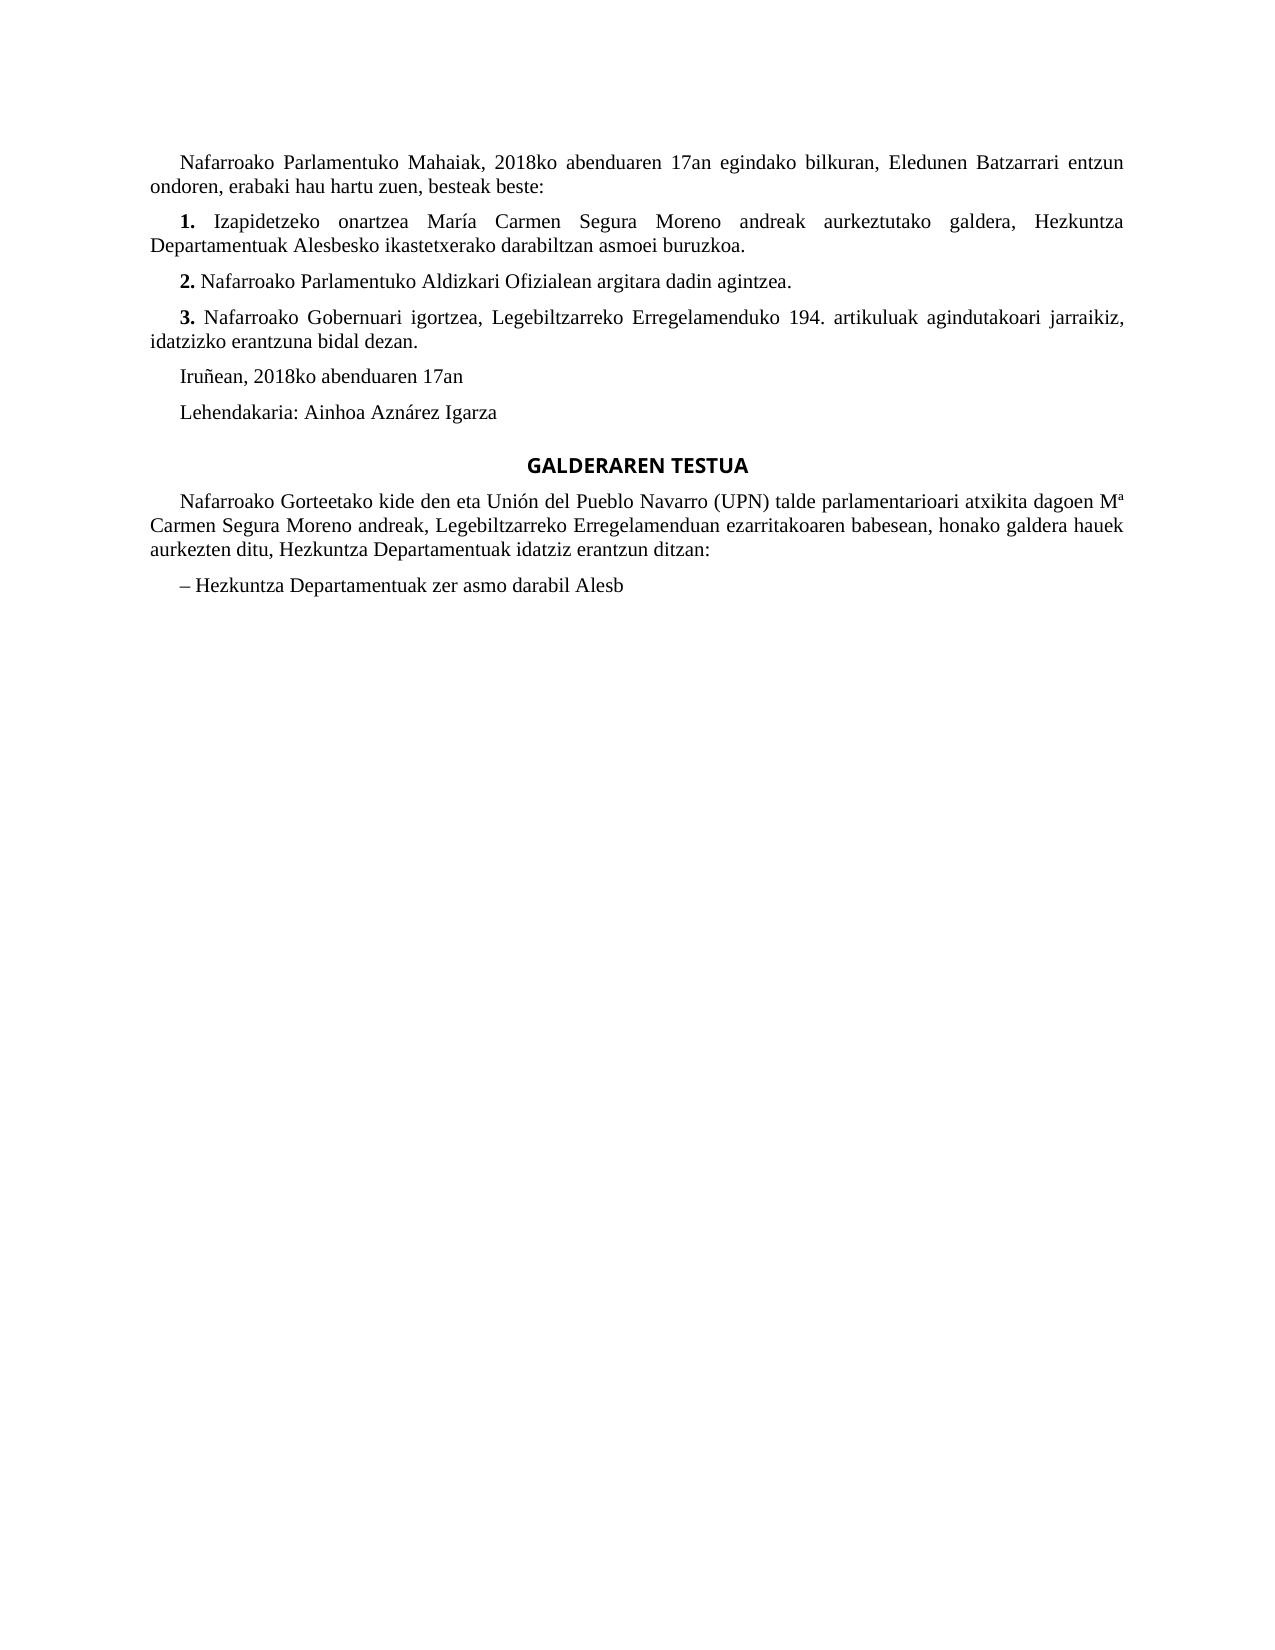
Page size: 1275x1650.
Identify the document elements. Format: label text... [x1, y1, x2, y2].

text GALDERAREN TESTUA [150, 454, 1125, 478]
text 1. Izapidetzeko onartzea María Carmen Segura Moreno andreak aurkeztutako galdera, Hezkuntza Departamentuak Alesbesko ikastetxerako darabiltzan asmoei buruzkoa. [150, 210, 1125, 258]
text Iruñean, 2018ko abenduaren 17an [150, 365, 1125, 389]
text 3. Nafarroako Gobernuari igortzea, Legebiltzarreko Erregelamenduko 194. artikuluak agindutakoari jarraikiz, idatzizko erantzuna bidal dezan. [150, 305, 1125, 353]
text Nafarroako Parlamentuko Mahaiak, 2018ko abenduaren 17an egindako bilkuran, Eledunen Batzarrari entzun ondoren, erabaki hau hartu zuen, besteak beste: [150, 150, 1125, 198]
text Lehendakaria: Ainhoa Aznárez Igarza [150, 401, 1125, 424]
text 2. Nafarroako Parlamentuko Aldizkari Ofizialean argitara dadin agintzea. [150, 269, 1125, 293]
text – Hezkuntza Departamentuak zer asmo darabil Alesb [150, 573, 1125, 597]
text Nafarroako Gorteetako kide den eta Unión del Pueblo Navarro (UPN) talde parlamentarioari atxikita dagoen Mª Carmen Segura Moreno andreak, Legebiltzarreko Erregelamenduan ezarritakoaren babesean, honako galdera hauek aurkezten ditu, Hezkuntza Departamentuak idatziz erantzun ditzan: [150, 490, 1125, 562]
